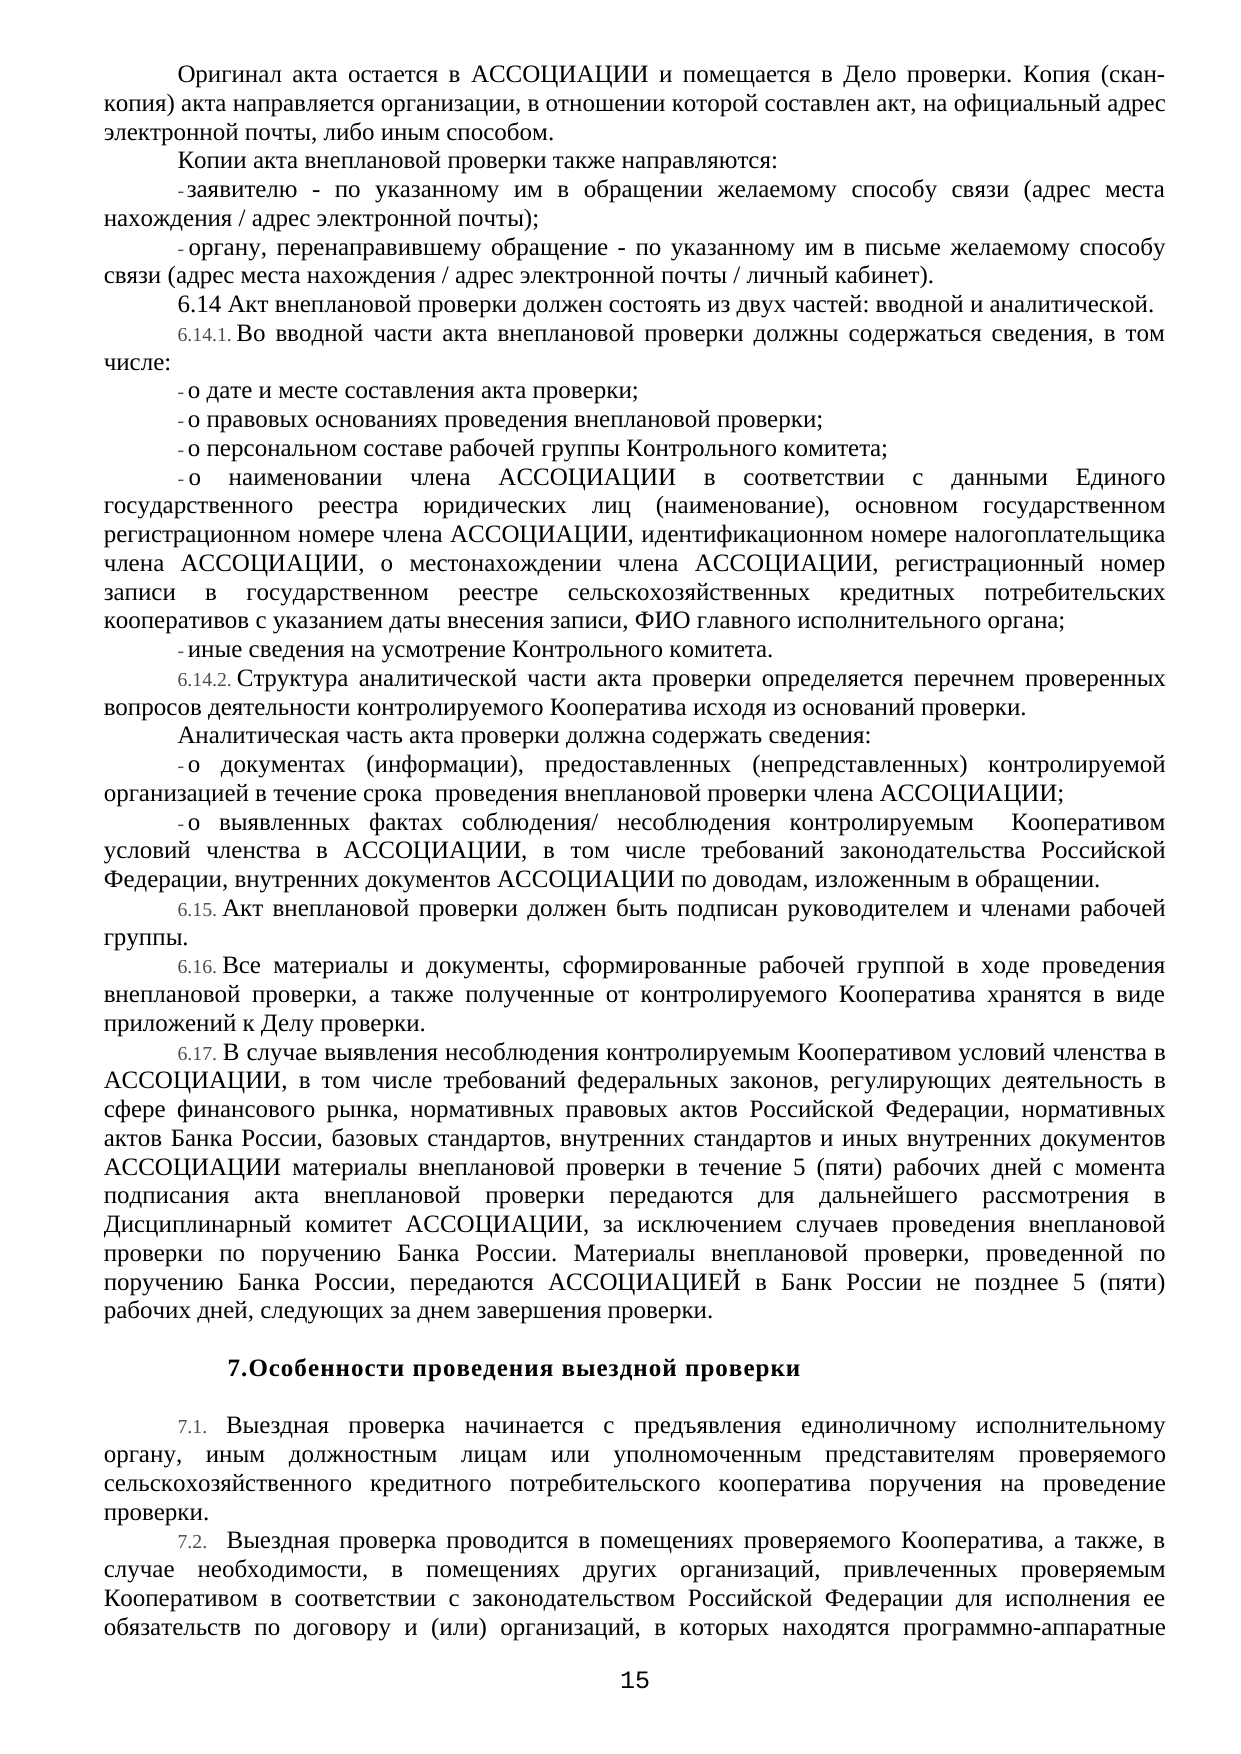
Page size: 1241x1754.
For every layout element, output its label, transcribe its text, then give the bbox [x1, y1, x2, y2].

list органу, перенаправившему обращение - по указанному им в письме желаемому способу связи (адрес места нахождения / адрес электронной почты / личный кабинет). [103, 232, 1166, 289]
text 7.Особенности проведения выездной проверки [103, 1353, 1166, 1382]
list заявителю - по указанному им в обращении желаемому способу связи (адрес места нахождения / адрес электронной почты); [103, 174, 1166, 232]
text Аналитическая часть акта проверки должна содержать сведения: [103, 720, 1166, 749]
list о дате и месте составления акта проверки; [103, 375, 1166, 404]
list о наименовании члена АССОЦИАЦИИ в соответствии с данными Единого государственного реестра юридических лиц (наименование), основном государственном регистрационном номере члена АССОЦИАЦИИ, идентификационном номере налогоплательщика члена АССОЦИАЦИИ, о местонахождении члена АССОЦИАЦИИ, регистрационный номер записи в государственном реестре сельскохозяйственных кредитных потребительских кооперативов с указанием даты внесения записи, ФИО главного исполнительного органа; [103, 462, 1166, 634]
list В случае выявления несоблюдения контролируемым Кооперативом условий членства в АССОЦИАЦИИ, в том числе требований федеральных законов, регулирующих деятельность в сфере финансового рынка, нормативных правовых актов Российской Федерации, нормативных актов Банка России, базовых стандартов, внутренних стандартов и иных внутренних документов АССОЦИАЦИИ материалы внеплановой проверки в течение 5 (пяти) рабочих дней с момента подписания акта внеплановой проверки передаются для дальнейшего рассмотрения в Дисциплинарный комитет АССОЦИАЦИИ, за исключением случаев проведения внеплановой проверки по поручению Банка России. Материалы внеплановой проверки, проведенной по поручению Банка России, передаются АССОЦИАЦИЕЙ в Банк России не позднее 5 (пяти) рабочих дней, следующих за днем завершения проверки. [103, 1037, 1166, 1324]
list Структура аналитической части акта проверки определяется перечнем проверенных вопросов деятельности контролируемого Кооператива исходя из оснований проверки. [103, 663, 1166, 720]
list о выявленных фактах соблюдения/ несоблюдения контролируемым Кооперативом условий членства в АССОЦИАЦИИ, в том числе требований законодательства Российской Федерации, внутренних документов АССОЦИАЦИИ по доводам, изложенным в обращении. [103, 807, 1166, 893]
list иные сведения на усмотрение Контрольного комитета. [103, 634, 1166, 663]
list Акт внеплановой проверки должен быть подписан руководителем и членами рабочей группы. [103, 893, 1166, 950]
list Во вводной части акта внеплановой проверки должны содержаться сведения, в том числе: [103, 318, 1166, 375]
list о документах (информации), предоставленных (непредставленных) контролируемой организацией в течение срока проведения внеплановой проверки члена АССОЦИАЦИИ; [103, 749, 1166, 807]
list о персональном составе рабочей группы Контрольного комитета; [103, 433, 1166, 462]
list Все материалы и документы, сформированные рабочей группой в ходе проведения внеплановой проверки, а также полученные от контролируемого Кооператива хранятся в виде приложений к Делу проверки. [103, 950, 1166, 1037]
list Выездная проверка начинается с предъявления единоличному исполнительному органу, иным должностным лицам или уполномоченным представителям проверяемого сельскохозяйственного кредитного потребительского кооператива поручения на проведение проверки. [103, 1410, 1166, 1525]
text Оригинал акта остается в АССОЦИАЦИИ и помещается в Дело проверки. Копия (скан-копия) акта направляется организации, в отношении которой составлен акт, на официальный адрес электронной почты, либо иным способом. [103, 59, 1166, 145]
text Копии акта внеплановой проверки также направляются: [103, 145, 1166, 174]
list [103, 1525, 1166, 1640]
text 6.14 Акт внеплановой проверки должен состоять из двух частей: вводной и аналитической. [103, 289, 1166, 318]
list о правовых основаниях проведения внеплановой проверки; [103, 404, 1166, 433]
